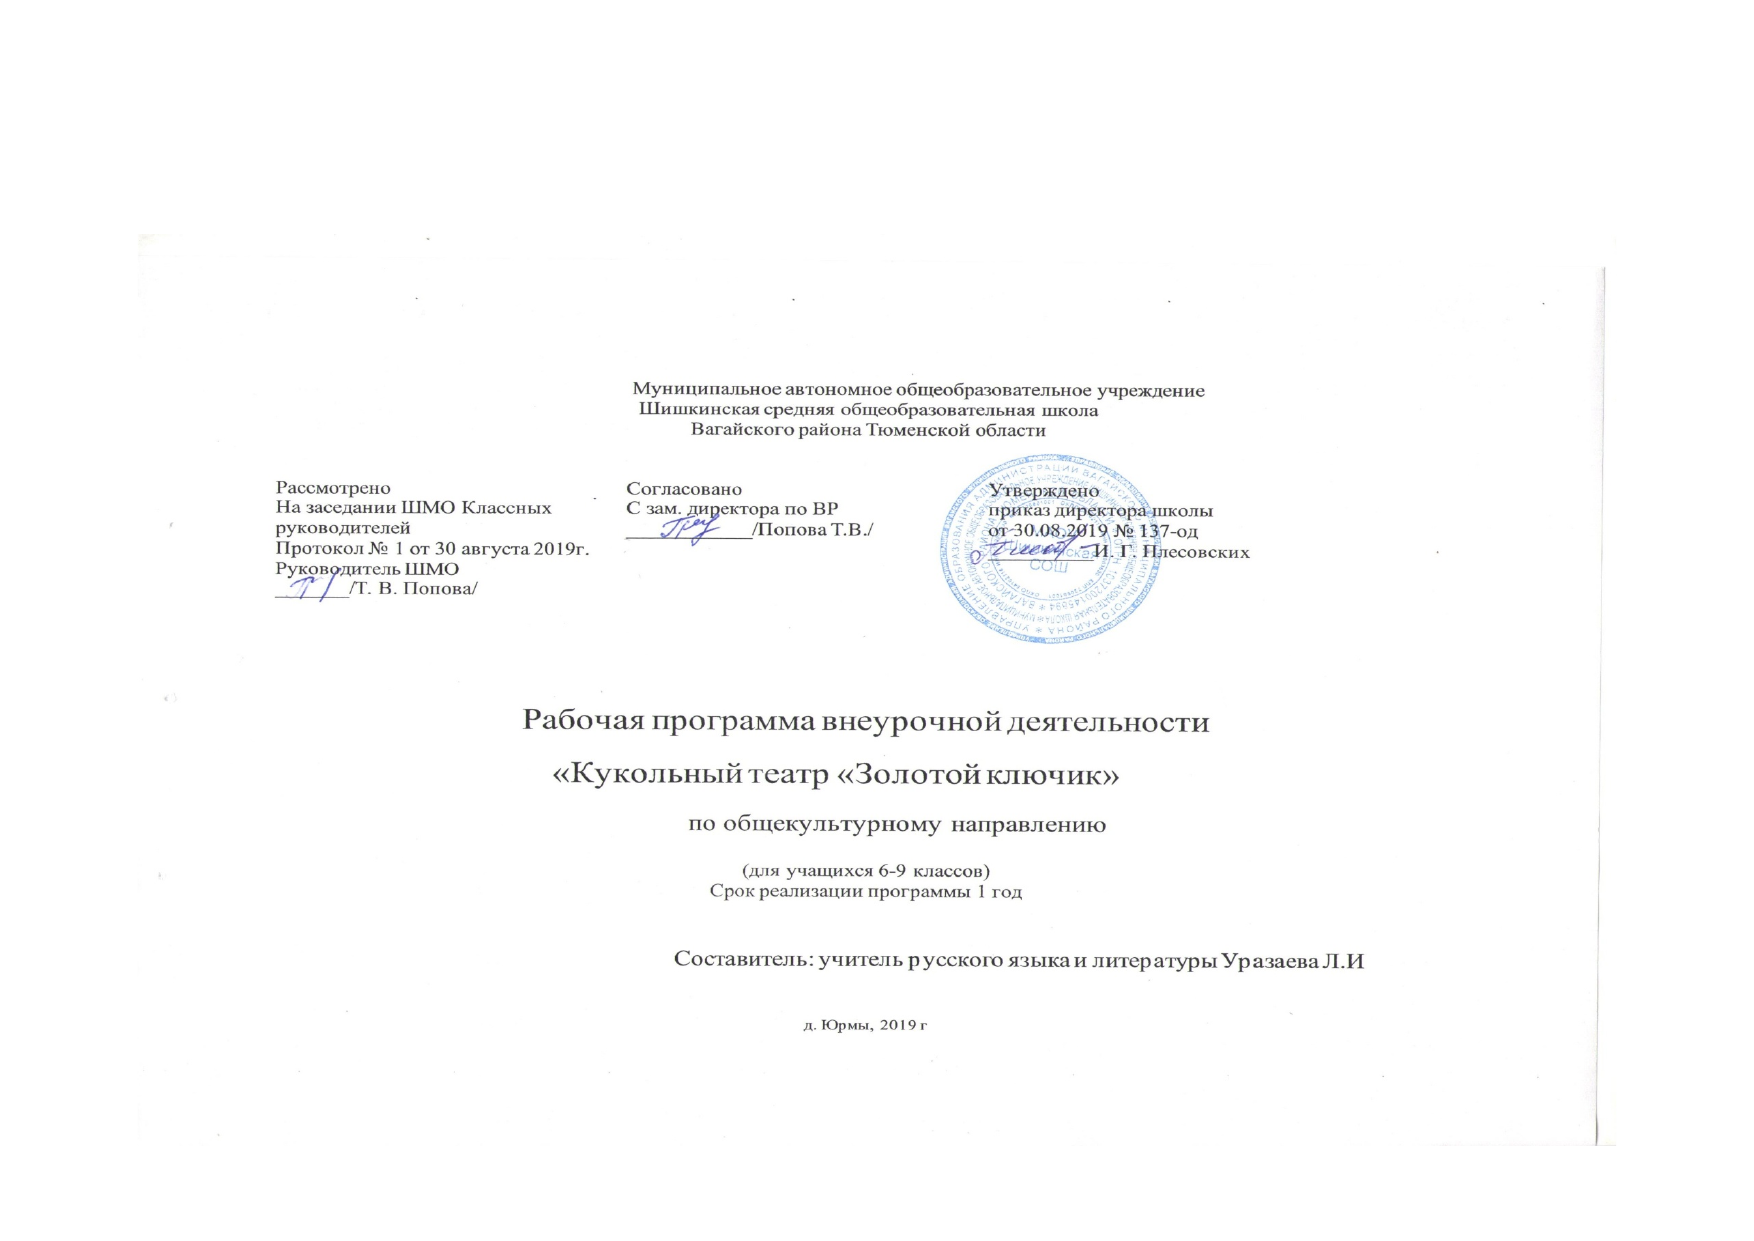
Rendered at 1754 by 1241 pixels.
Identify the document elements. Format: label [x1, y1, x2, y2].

picture [137, 234, 1617, 1146]
